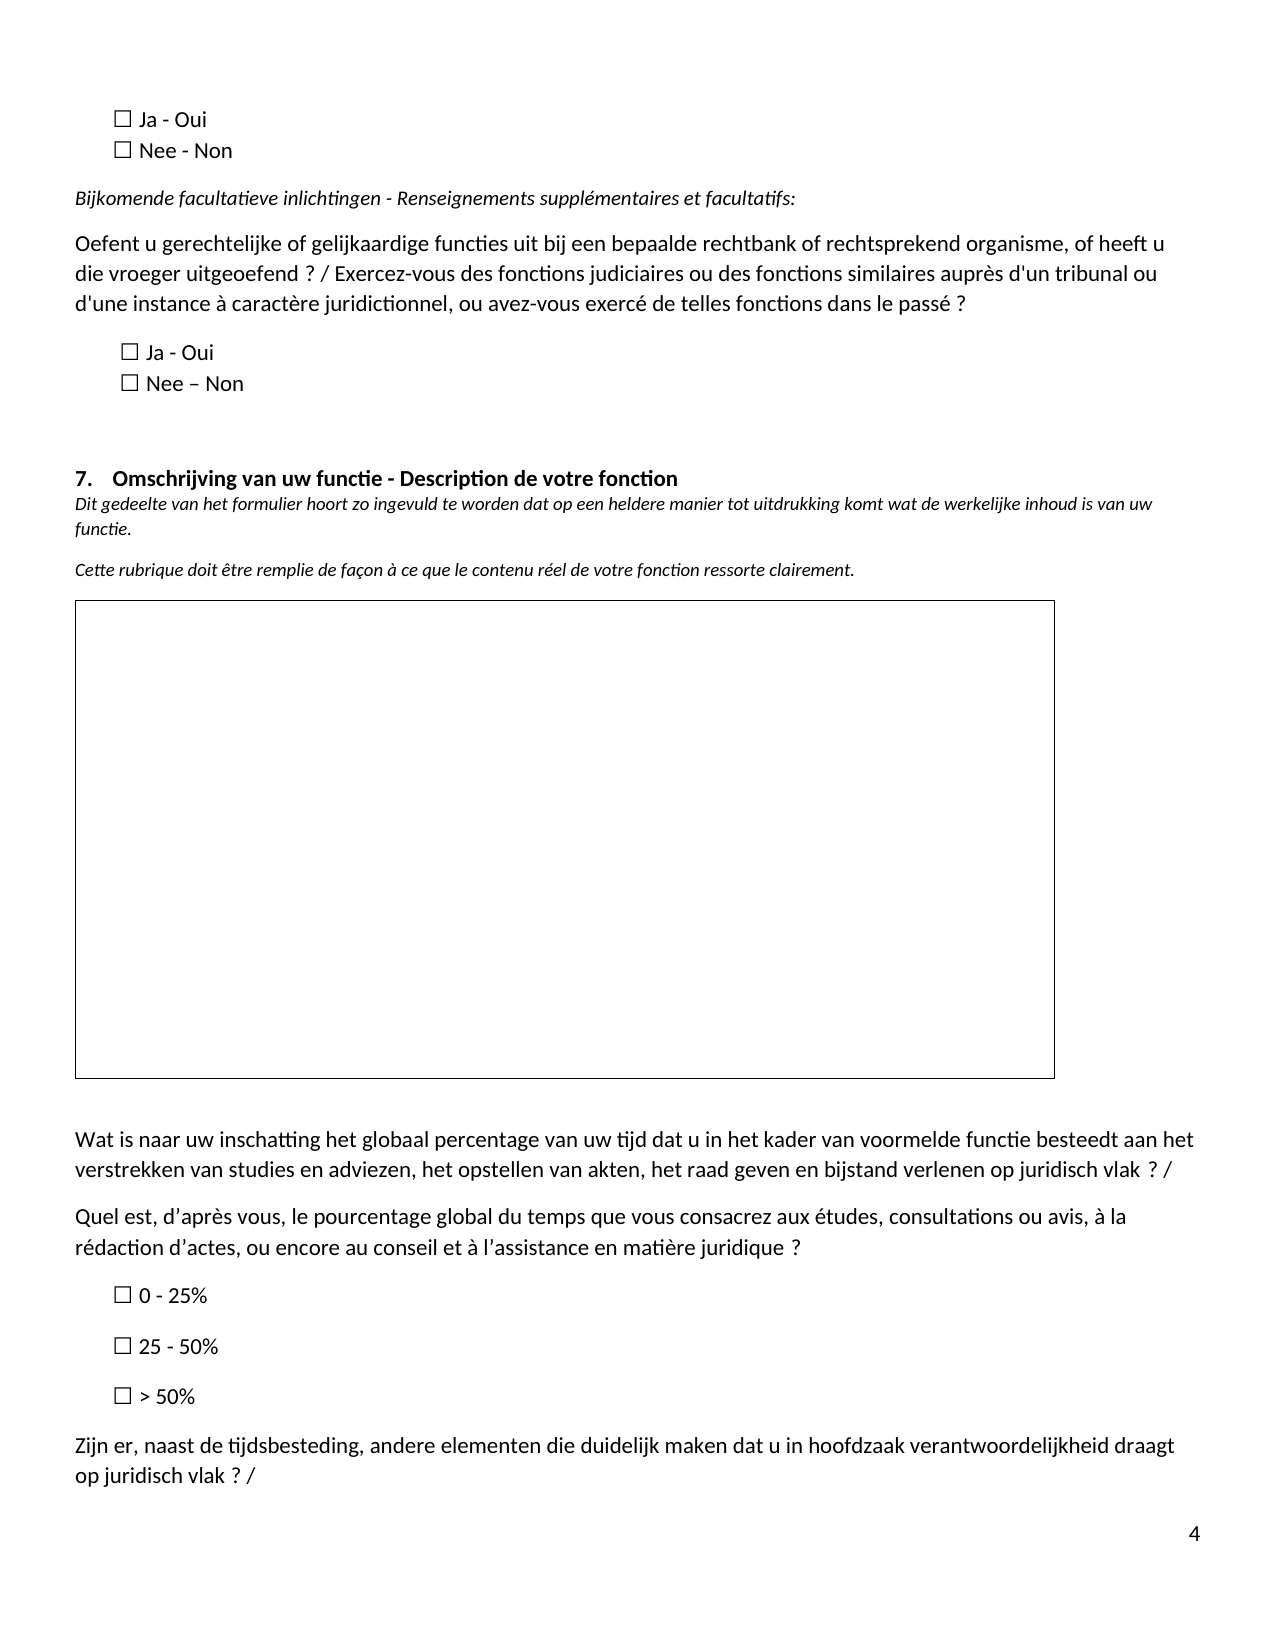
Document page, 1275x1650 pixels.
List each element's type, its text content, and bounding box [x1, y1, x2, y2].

text Cette rubrique doit être remplie de façon à ce que le contenu réel de votre fonction ressorte clairement. [75, 559, 1200, 582]
text Nee - Non [112, 134, 1200, 166]
list Omschrijving van uw functie - Description de votre fonction [75, 464, 1200, 493]
text Bijkomende facultatieve inlichtingen - Renseignements supplémentaires et facultatifs: [75, 185, 1200, 210]
text Ja - Oui [112, 103, 1200, 134]
text 0 - 25% [112, 1279, 1200, 1311]
table_header [76, 601, 1054, 1077]
text 25 - 50% [112, 1330, 1200, 1361]
text Dit gedeelte van het formulier hoort zo ingevuld te worden dat op een heldere manier tot uitdrukking komt wat de werkelijke inhoud is van uw functie. [75, 493, 1200, 540]
text Nee – Non [119, 367, 1200, 398]
text Wat is naar uw inschatting het globaal percentage van uw tijd dat u in het kader van voormelde functie besteedt aan het verstrekken van studies en adviezen, het opstellen van akten, het raad geven en bijstand verlenen op juridisch vlak ? / [75, 1125, 1200, 1183]
text Zijn er, naast de tijdsbesteding, andere elementen die duidelijk maken dat u in hoofdzaak verantwoordelijkheid draagt op juridisch vlak ? / [75, 1431, 1200, 1489]
text > 50% [112, 1380, 1200, 1412]
text Ja - Oui [119, 336, 1200, 367]
text Oefent u gerechtelijke of gelijkaardige functies uit bij een bepaalde rechtbank of rechtsprekend organisme, of heeft u die vroeger uitgeoefend ? / Exercez-vous des fonctions judiciaires ou des fonctions similaires auprès d'un tribunal ou d'une instance à caractère juridictionnel, ou avez-vous exercé de telles fonctions dans le passé ? [75, 229, 1200, 317]
text Quel est, d’après vous, le pourcentage global du temps que vous consacrez aux études, consultations ou avis, à la rédaction d’actes, ou encore au conseil et à l’assistance en matière juridique ? [75, 1202, 1200, 1261]
